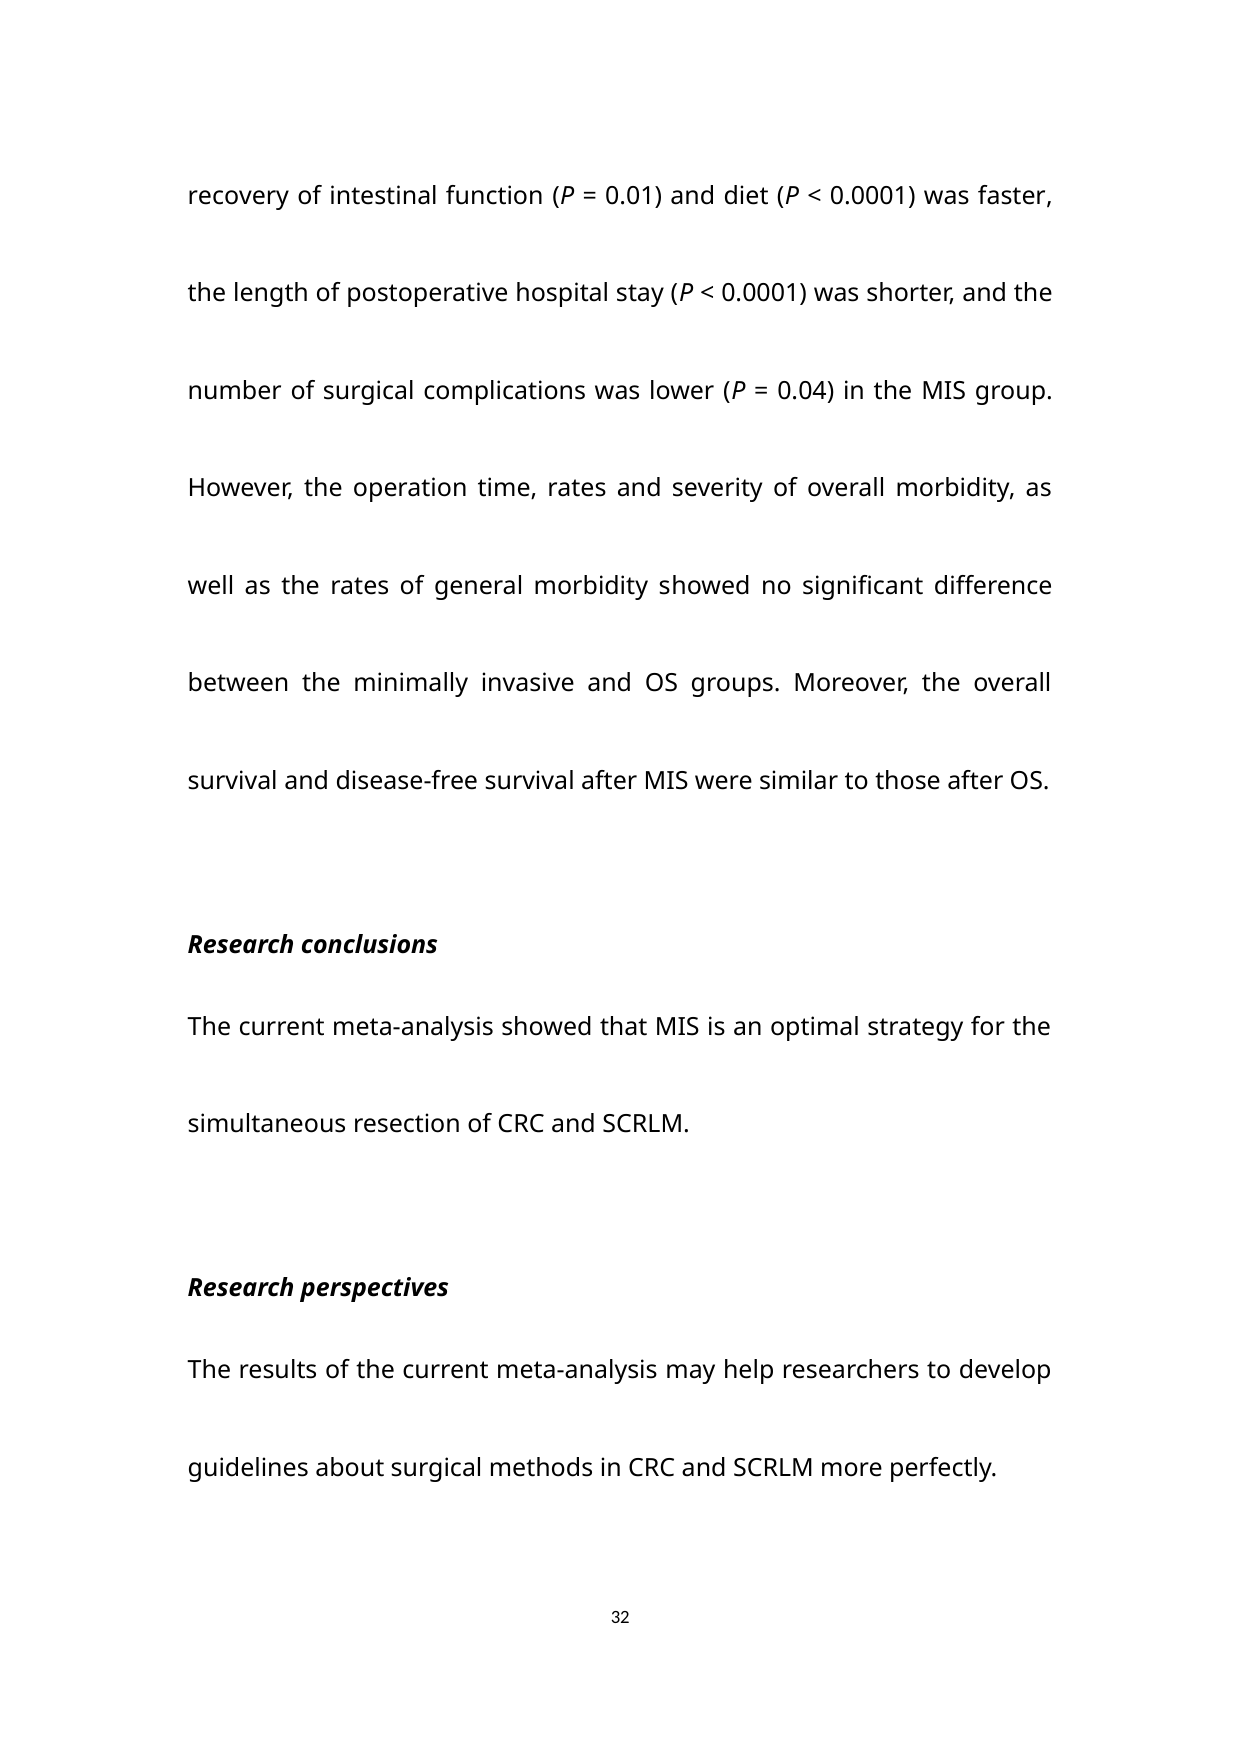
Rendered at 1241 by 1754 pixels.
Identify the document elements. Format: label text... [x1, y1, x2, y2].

text The results of the current meta-analysis may help researchers to develop guidelines about surgical methods in CRC and SCRLM more perfectly. [187, 1336, 1053, 1499]
text Research conclusions [187, 911, 1053, 976]
text Research perspectives [187, 1254, 1053, 1319]
text The current meta-analysis showed that MIS is an optimal strategy for the simultaneous resection of CRC and SCRLM. [187, 993, 1053, 1155]
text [187, 162, 1053, 812]
